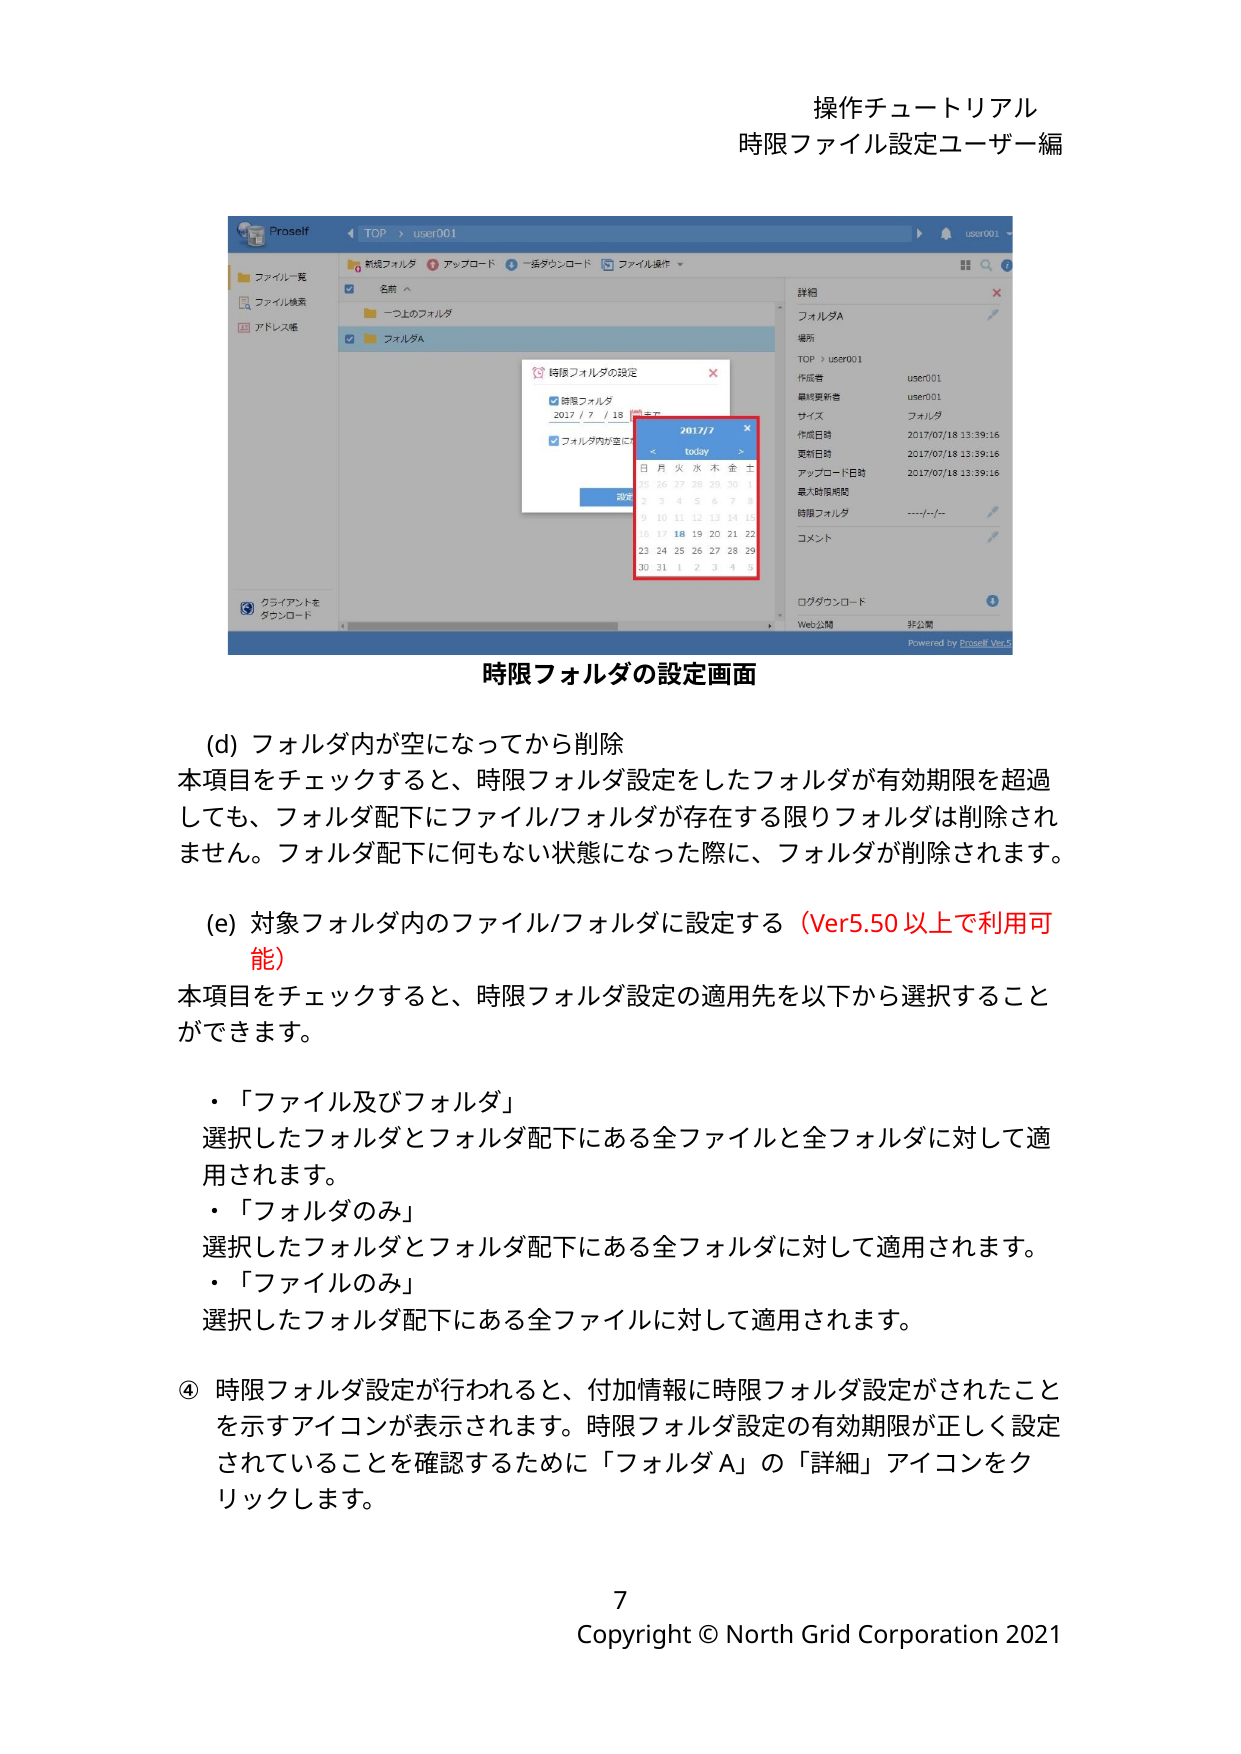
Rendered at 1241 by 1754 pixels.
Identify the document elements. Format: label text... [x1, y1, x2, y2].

text 本項目をチェックすると、時限フォルダ設定をしたフォルダが有効期限を超過しても、フォルダ配下にファイル/フォルダが存在する限りフォルダは削除されません。フォルダ配下に何もない状態になった際に、フォルダが削除されます。 [177, 761, 1063, 869]
list 対象フォルダ内のファイル/フォルダに設定する（Ver5.50以上で利用可能） [300, 904, 1063, 976]
text ・「ファイルのみ」 [177, 1264, 1063, 1300]
text ・「ファイル及びフォルダ」 [177, 1083, 1063, 1119]
text 選択したフォルダとフォルダ配下にある全ファイルと全フォルダに対して適用されます。 [202, 1119, 1063, 1191]
text 本項目をチェックすると、時限フォルダ設定の適用先を以下から選択することができます。 [177, 976, 1063, 1049]
text ・「フォルダのみ」 [177, 1191, 1063, 1228]
list 時限フォルダ設定が行われると、付加情報に時限フォルダ設定がされたことを示すアイコンが表示されます。時限フォルダ設定の有効期限が正しく設定されていることを確認するために「フォルダA」の「詳細」アイコンをクリックします。 [177, 1371, 1063, 1516]
text 選択したフォルダ配下にある全ファイルに対して適用されます。 [177, 1300, 1063, 1336]
list フォルダ内が空になってから削除 [207, 724, 1063, 761]
text 選択したフォルダとフォルダ配下にある全フォルダに対して適用されます。 [202, 1228, 1063, 1264]
picture [227, 216, 1013, 655]
text 時限フォルダの設定画面 [177, 654, 1063, 691]
